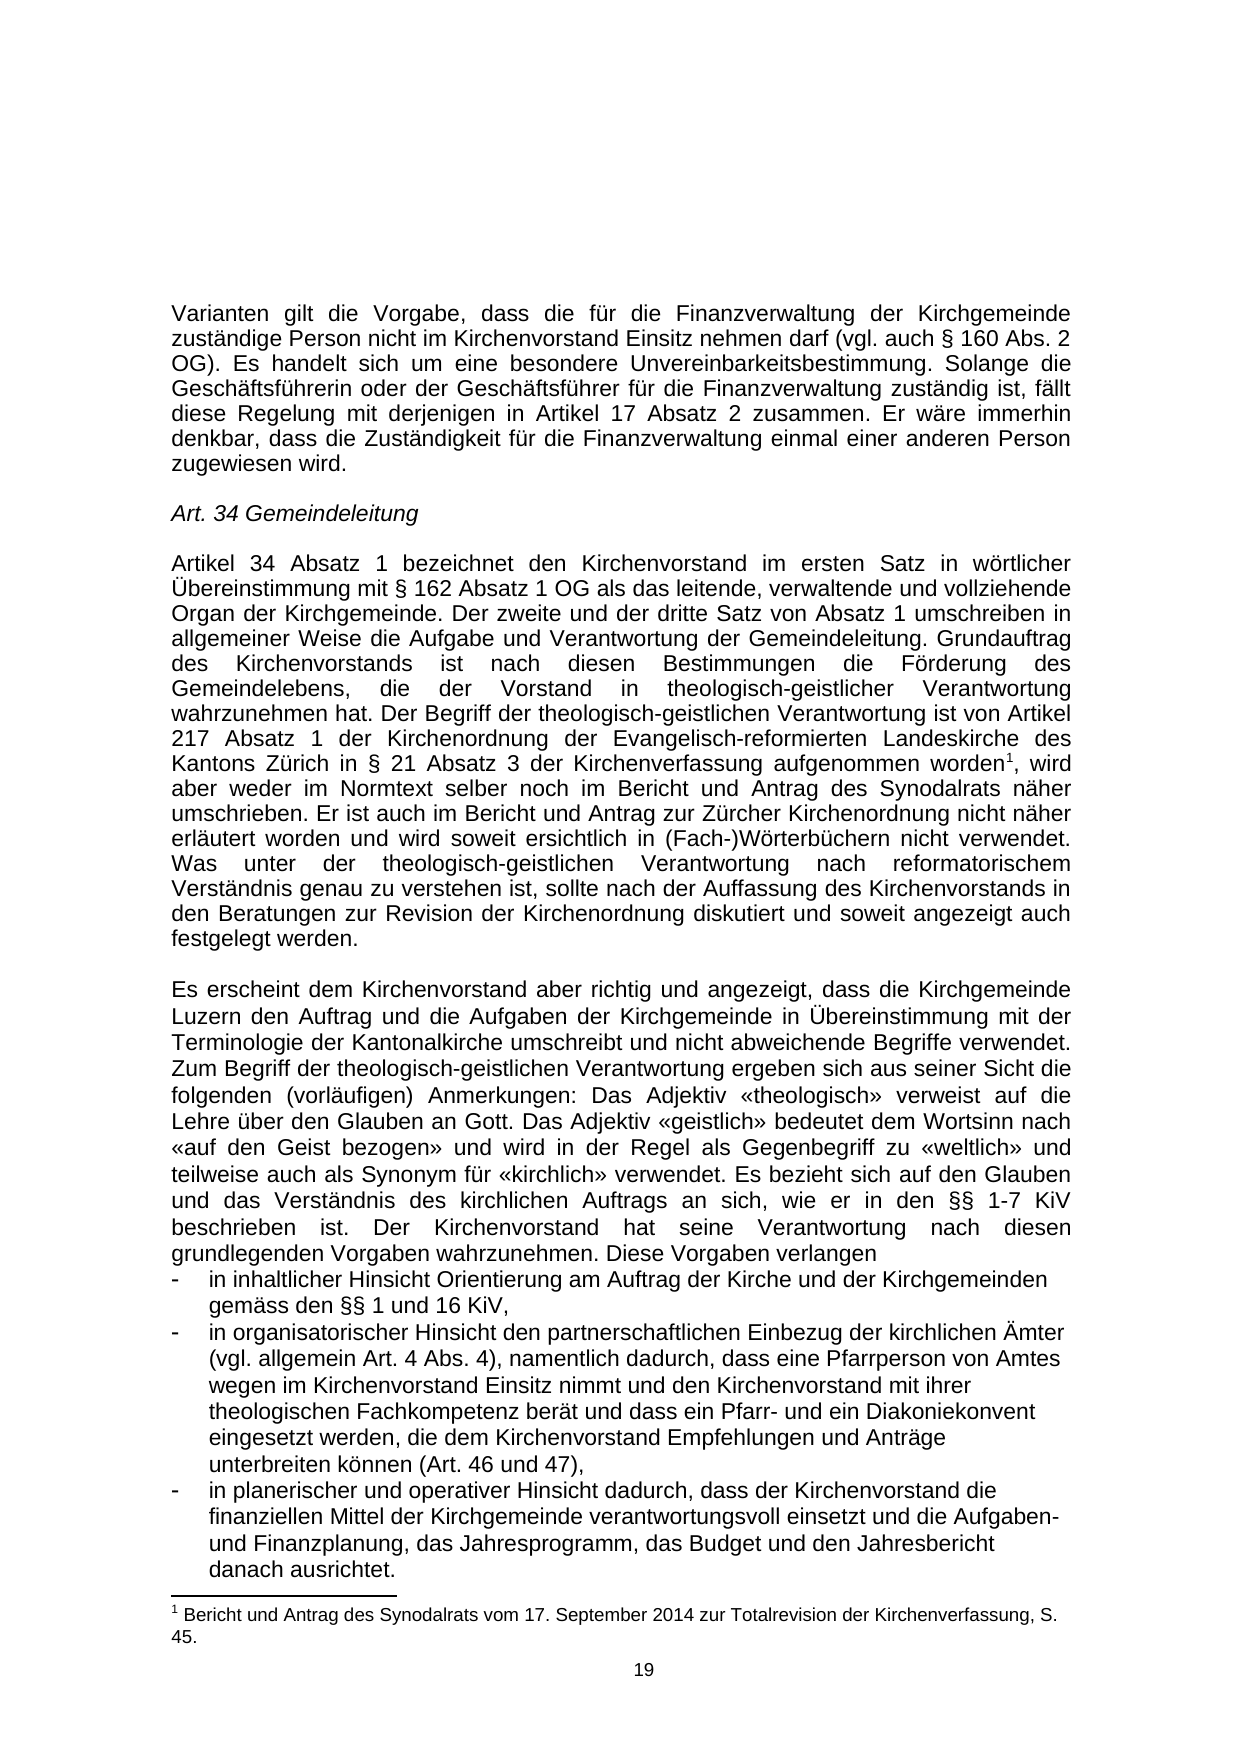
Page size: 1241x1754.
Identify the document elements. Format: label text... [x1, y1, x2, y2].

text Es erscheint dem Kirchenvorstand aber richtig und angezeigt, dass die Kirchgemeinde Luzern den Auftrag und die Aufgaben der Kirchgemeinde in Übereinstimmung mit der Terminologie der Kantonalkirche umschreibt und nicht abweichende Begriffe verwendet. Zum Begriff der theologisch-geistlichen Verantwortung ergeben sich aus seiner Sicht die folgenden (vorläufigen) Anmerkungen: Das Adjektiv «theologisch» verweist auf die Lehre über den Glauben an Gott. Das Adjektiv «geistlich» bedeutet dem Wortsinn nach «auf den Geist bezogen» und wird in der Regel als Gegenbegriff zu «weltlich» und teilweise auch als Synonym für «kirchlich» verwendet. Es bezieht sich auf den Glauben und das Verständnis des kirchlichen Auftrags an sich, wie er in den §§ 1-7 KiV beschrieben ist. Der Kirchenvorstand hat seine Verantwortung nach diesen grundlegenden Vorgaben wahrzunehmen. Diese Vorgaben verlangen [171, 976, 1072, 1266]
list in inhaltlicher Hinsicht Orientierung am Auftrag der Kirche und der Kirchgemeinden gemäss den §§ 1 und 16 KiV, [171, 1266, 1072, 1319]
list in organisatorischer Hinsicht den partnerschaftlichen Einbezug der kirchlichen Ämter (vgl. allgemein Art. 4 Abs. 4), namentlich dadurch, dass eine Pfarrperson von Amtes wegen im Kirchenvorstand Einsitz nimmt und den Kirchenvorstand mit ihrer theologischen Fachkompetenz berät und dass ein Pfarr- und ein Diakoniekonvent eingesetzt werden, die dem Kirchenvorstand Empfehlungen und Anträge unterbreiten können (Art. 46 und 47), [171, 1319, 1072, 1477]
text Artikel 34 Absatz 1 bezeichnet den Kirchenvorstand im ersten Satz in wörtlicher Übereinstimmung mit § 162 Absatz 1 OG als das leitende, verwaltende und vollziehende Organ der Kirchgemeinde. Der zweite und der dritte Satz von Absatz 1 umschreiben in allgemeiner Weise die Aufgabe und Verantwortung der Gemeindeleitung. Grundauftrag des Kirchenvorstands ist nach diesen Bestimmungen die Förderung des Gemeindelebens, die der Vorstand in theologisch-geistlicher Verantwortung wahrzunehmen hat. Der Begriff der theologisch-geistlichen Verantwortung ist von Artikel 217 Absatz 1 der Kirchenordnung der Evangelisch-reformierten Landeskirche des Kantons Zürich in § 21 Absatz 3 der Kirchenverfassung aufgenommen worden, wird aber weder im Normtext selber noch im Bericht und Antrag des Synodalrats näher umschrieben. Er ist auch im Bericht und Antrag zur Zürcher Kirchenordnung nicht näher erläutert worden und wird soweit ersichtlich in (Fach-)Wörterbüchern nicht verwendet. Was unter der theologisch-geistlichen Verantwortung nach reformatorischem Verständnis genau zu verstehen ist, sollte nach der Auffassung des Kirchenvorstands in den Beratungen zur Revision der Kirchenordnung diskutiert und soweit angezeigt auch festgelegt werden. [171, 551, 1072, 951]
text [171, 301, 1072, 476]
list in planerischer und operativer Hinsicht dadurch, dass der Kirchenvorstand die finanziellen Mittel der Kirchgemeinde verantwortungsvoll einsetzt und die Aufgaben- und Finanzplanung, das Jahresprogramm, das Budget und den Jahresbericht danach ausrichtet. [171, 1477, 1072, 1582]
text Art. 34 Gemeindeleitung [171, 501, 1072, 526]
